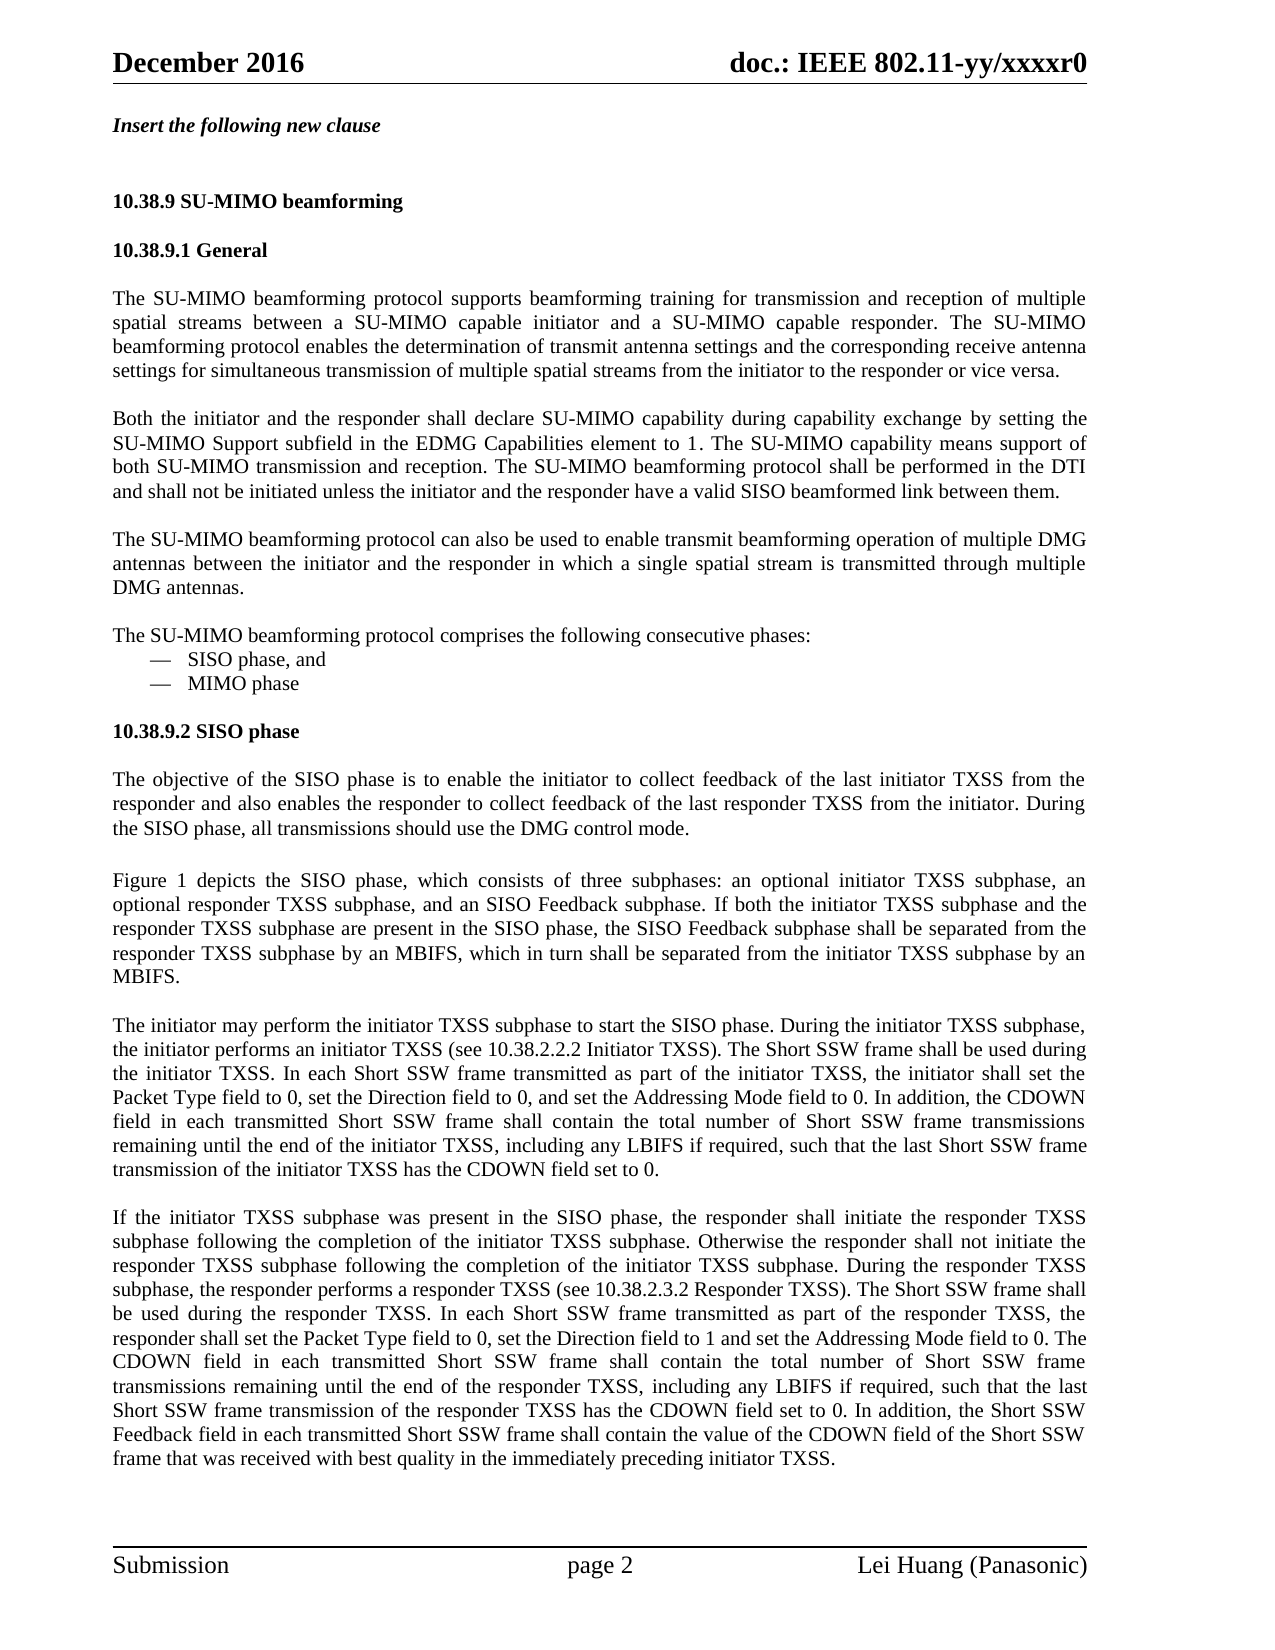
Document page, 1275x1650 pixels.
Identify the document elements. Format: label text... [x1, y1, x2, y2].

text 10.38.9.2 SISO phase [112, 719, 1087, 743]
text If the initiator TXSS subphase was present in the SISO phase, the responder shall initiate the responder TXSS subphase following the completion of the initiator TXSS subphase. Otherwise the responder shall not initiate the responder TXSS subphase following the completion of the initiator TXSS subphase. During the responder TXSS subphase, the responder performs a responder TXSS (see 10.38.2.3.2 Responder TXSS). The Short SSW frame shall be used during the responder TXSS. In each Short SSW frame transmitted as part of the responder TXSS, the responder shall set the Packet Type field to 0, set the Direction field to 1 and set the Addressing Mode field to 0. The CDOWN field in each transmitted Short SSW frame shall contain the total number of Short SSW frame transmissions remaining until the end of the responder TXSS, including any LBIFS if required, such that the last Short SSW frame transmission of the responder TXSS has the CDOWN field set to 0. In addition, the Short SSW Feedback field in each transmitted Short SSW frame shall contain the value of the CDOWN field of the Short SSW frame that was received with best quality in the immediately preceding initiator TXSS. [112, 1205, 1087, 1470]
text 10.38.9 SU-MIMO beamforming(11ad) [112, 188, 1087, 213]
text The initiator may perform the initiator TXSS subphase to start the SISO phase. During the initiator TXSS subphase, the initiator performs an initiator TXSS (see 10.38.2.2.2 Initiator TXSS). The Short SSW frame shall be used during the initiator TXSS. In each Short SSW frame transmitted as part of the initiator TXSS, the initiator shall set the Packet Type field to 0, set the Direction field to 0, and set the Addressing Mode field to 0. In addition, the CDOWN field in each transmitted Short SSW frame shall contain the total number of Short SSW frame transmissions remaining until the end of the initiator TXSS, including any LBIFS if required, such that the last Short SSW frame transmission of the initiator TXSS has the CDOWN field set to 0. [112, 1013, 1087, 1181]
text Both the initiator and the responder shall declare SU-MIMO capability during capability exchange by setting the SU-MIMO Support subfield in the EDMG Capabilities element to 1. The SU-MIMO capability means support of both SU-MIMO transmission and reception. The SU-MIMO beamforming protocol shall be performed in the DTI and shall not be initiated unless the initiator and the responder have a valid SISO beamformed link between them. [112, 406, 1087, 503]
text Insert the following new clause [112, 112, 1087, 137]
text 10.38.9.1 General [112, 238, 1087, 262]
text The SU-MIMO beamforming protocol supports beamforming training for transmission and reception of multiple spatial streams between a SU-MIMO capable initiator and a SU-MIMO capable responder. The SU-MIMO beamforming protocol enables the determination of transmit antenna settings and the corresponding receive antenna settings for simultaneous transmission of multiple spatial streams from the initiator to the responder or vice versa. [112, 286, 1087, 382]
text The SU-MIMO beamforming protocol comprises the following consecutive phases: [112, 623, 1087, 647]
text Figure 1 depicts the SISO phase, which consists of three subphases: an optional initiator TXSS subphase, an optional responder TXSS subphase, and an SISO Feedback subphase. If both the initiator TXSS subphase and the responder TXSS subphase are present in the SISO phase, the SISO Feedback subphase shall be separated from the responder TXSS subphase by an MBIFS, which in turn shall be separated from the initiator TXSS subphase by an MBIFS. [112, 868, 1087, 988]
text The objective of the SISO phase is to enable the initiator to collect feedback of the last initiator TXSS from the responder and also enables the responder to collect feedback of the last responder TXSS from the initiator. During the SISO phase, all transmissions should use the DMG control mode. [112, 767, 1087, 839]
list SISO phase, and [150, 647, 1087, 671]
text The SU-MIMO beamforming protocol can also be used to enable transmit beamforming operation of multiple DMG antennas between the initiator and the responder in which a single spatial stream is transmitted through multiple DMG antennas. [112, 527, 1087, 599]
list MIMO phase [150, 671, 1087, 695]
